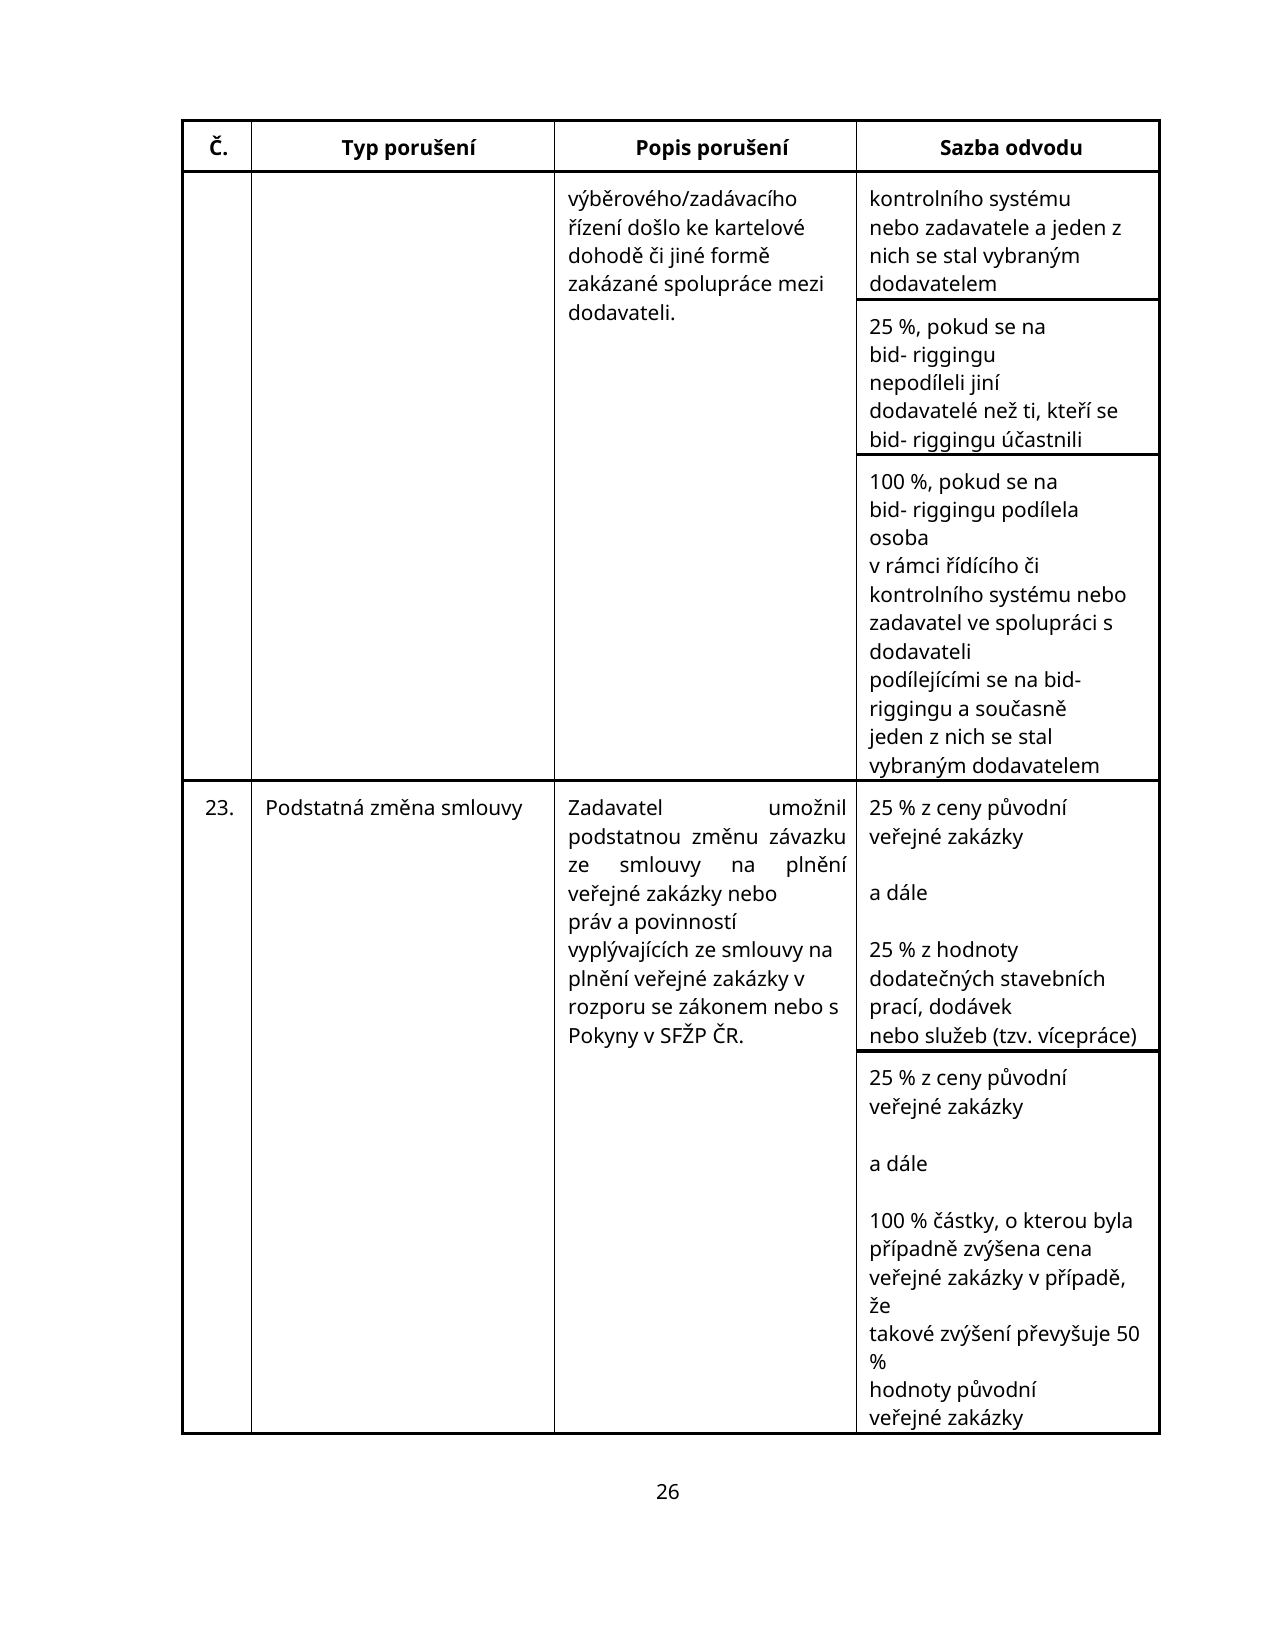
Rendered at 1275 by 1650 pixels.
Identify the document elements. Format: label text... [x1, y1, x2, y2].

table_header Typ porušení [252, 122, 554, 170]
table_cell 25 % z ceny původní veřejné zakázky a dále 25 % z hodnoty dodatečných stavebních prací, dodávek nebo služeb (tzv. vícepráce) [857, 782, 1158, 1049]
table_cell 23. [184, 782, 251, 1432]
table_cell výběrového/zadávacího řízení došlo ke kartelové dohodě či jiné formě zakázané spolupráce mezi dodavateli. [555, 173, 856, 779]
table_cell kontrolního systému nebo zadavatele a jeden z nich se stal vybraným dodavatelem [857, 173, 1158, 298]
table_cell Zadavatel umožnil podstatnou změnu závazku ze smlouvy na plnění veřejné zakázky nebo práv a povinností vyplývajících ze smlouvy na plnění veřejné zakázky v rozporu se zákonem nebo s Pokyny v SFŽP ČR. [555, 782, 856, 1432]
table_header Sazba odvodu [857, 122, 1158, 170]
table_header Popis porušení [555, 122, 856, 170]
table_cell [184, 173, 251, 779]
table_cell [252, 173, 554, 779]
table_cell 100 %, pokud se na bid- riggingu podílela osoba v rámci řídícího či kontrolního systému nebo zadavatel ve spolupráci s dodavateli podílejícími se na bid- riggingu a současně jeden z nich se stal vybraným dodavatelem [857, 456, 1158, 779]
table_cell Podstatná změna smlouvy [252, 782, 554, 1432]
table_cell 25 %, pokud se na bid- riggingu nepodíleli jiní dodavatelé než ti, kteří se bid- riggingu účastnili [857, 301, 1158, 453]
table_cell 25 % z ceny původní veřejné zakázky a dále 100 % částky, o kterou byla případně zvýšena cena veřejné zakázky v případě, že takové zvýšení převyšuje 50 % hodnoty původní veřejné zakázky [857, 1053, 1158, 1432]
table_header Č. [184, 122, 251, 170]
